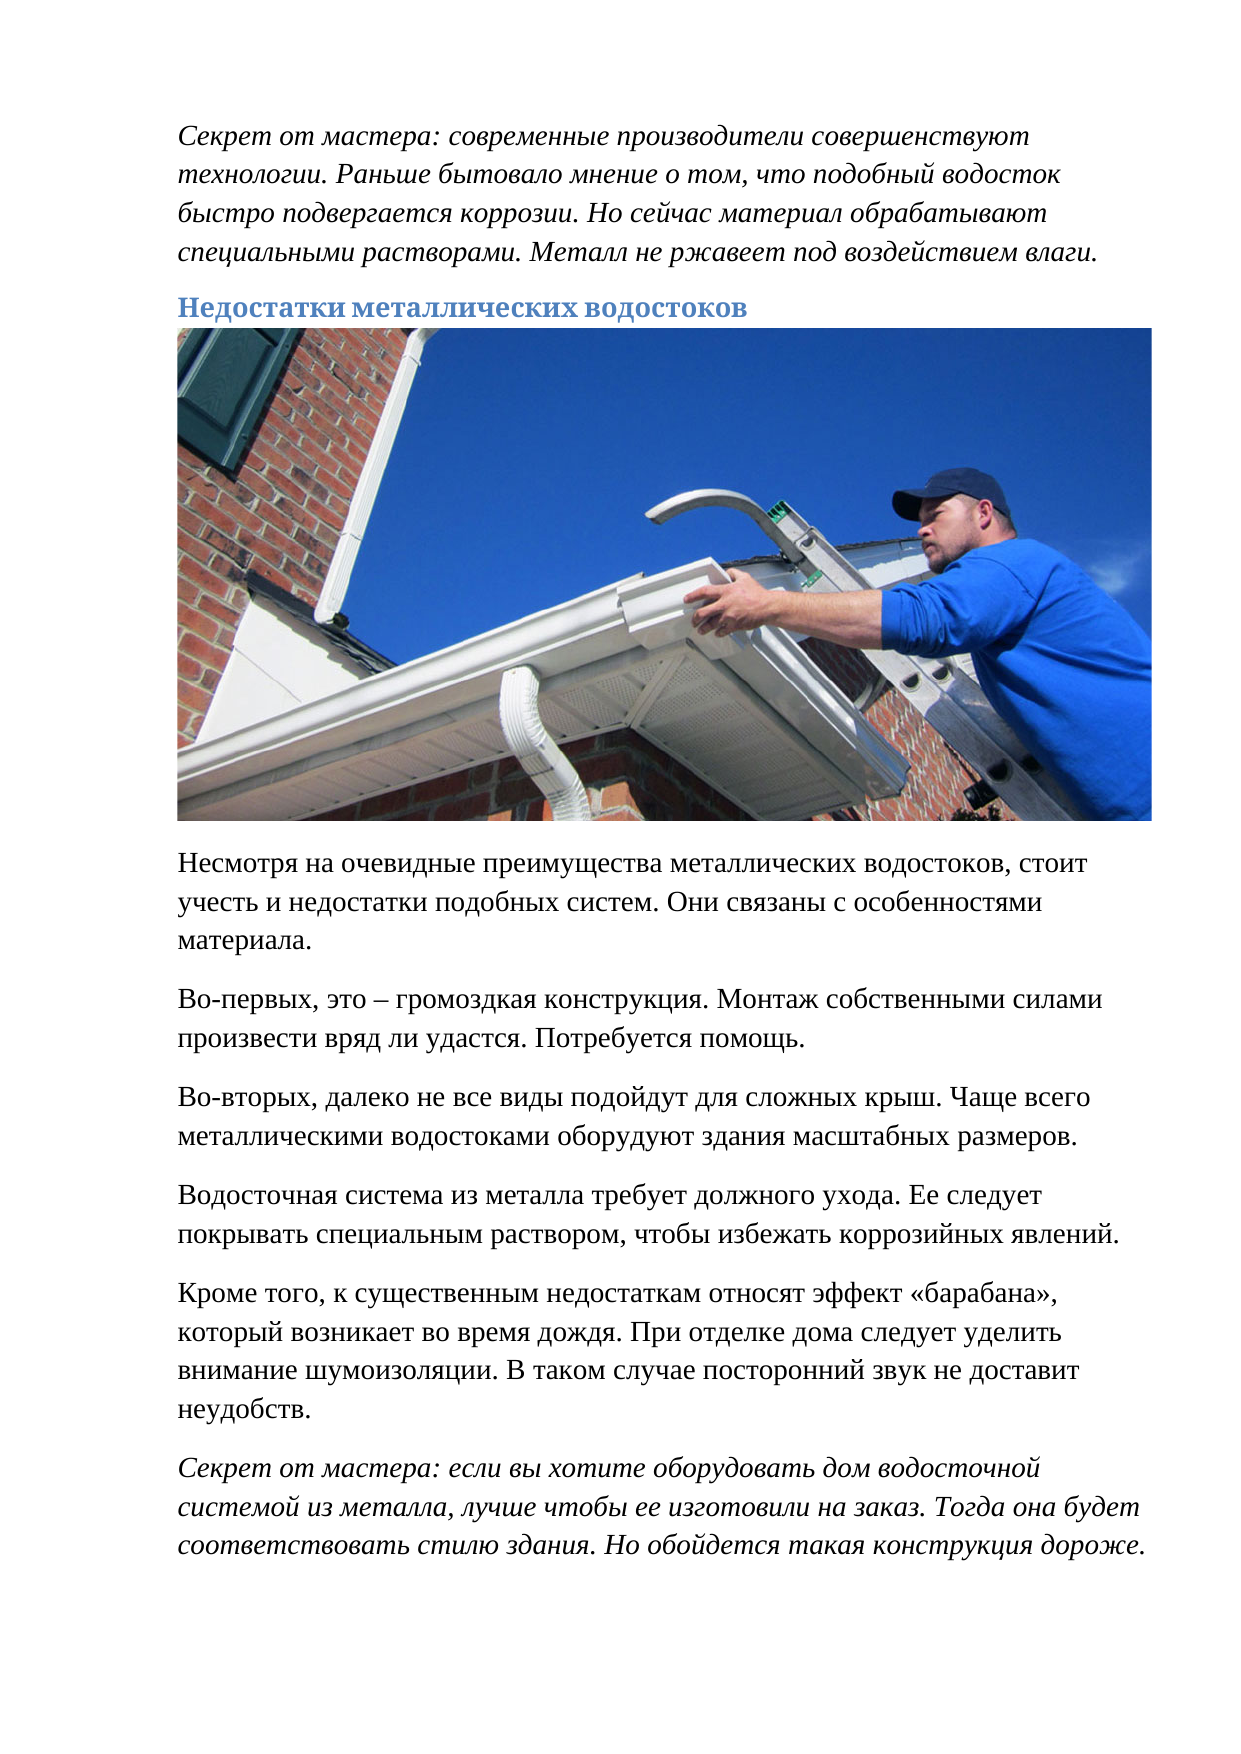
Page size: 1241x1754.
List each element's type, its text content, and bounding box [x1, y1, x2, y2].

text Водосточная система из металла требует должного ухода. Ее следует покрывать специальным раствором, чтобы избежать коррозийных явлений. [177, 1177, 1152, 1249]
text Несмотря на очевидные преимущества металлических водостоков, стоит учесть и недостатки подобных систем. Они связаны с особенностями материала. [177, 845, 1152, 956]
text Секрет от мастера: современные производители совершенствуют технологии. Раньше бытовало мнение о том, что подобный водосток быстро подвергается коррозии. Но сейчас материал обрабатывают специальными растворами. Металл не ржавеет под воздействием влаги. [177, 118, 1152, 267]
subtitle Недостатки металлических водостоков [177, 293, 1152, 324]
picture [177, 328, 1152, 821]
text Секрет от мастера: если вы хотите оборудовать дом водосточной системой из металла, лучше чтобы ее изготовили на заказ. Тогда она будет соответствовать стилю здания. Но обойдется такая конструкция дороже. [177, 1450, 1152, 1561]
text Кроме того, к существенным недостаткам относят эффект «барабана», который возникает во время дождя. При отделке дома следует уделить внимание шумоизоляции. В таком случае посторонний звук не доставит неудобств. [177, 1275, 1152, 1424]
text Во-первых, это – громоздкая конструкция. Монтаж собственными силами произвести вряд ли удастся. Потребуется помощь. [177, 982, 1152, 1054]
text Во-вторых, далеко не все виды подойдут для сложных крыш. Чаще всего металлическими водостоками оборудуют здания масштабных размеров. [177, 1079, 1152, 1152]
